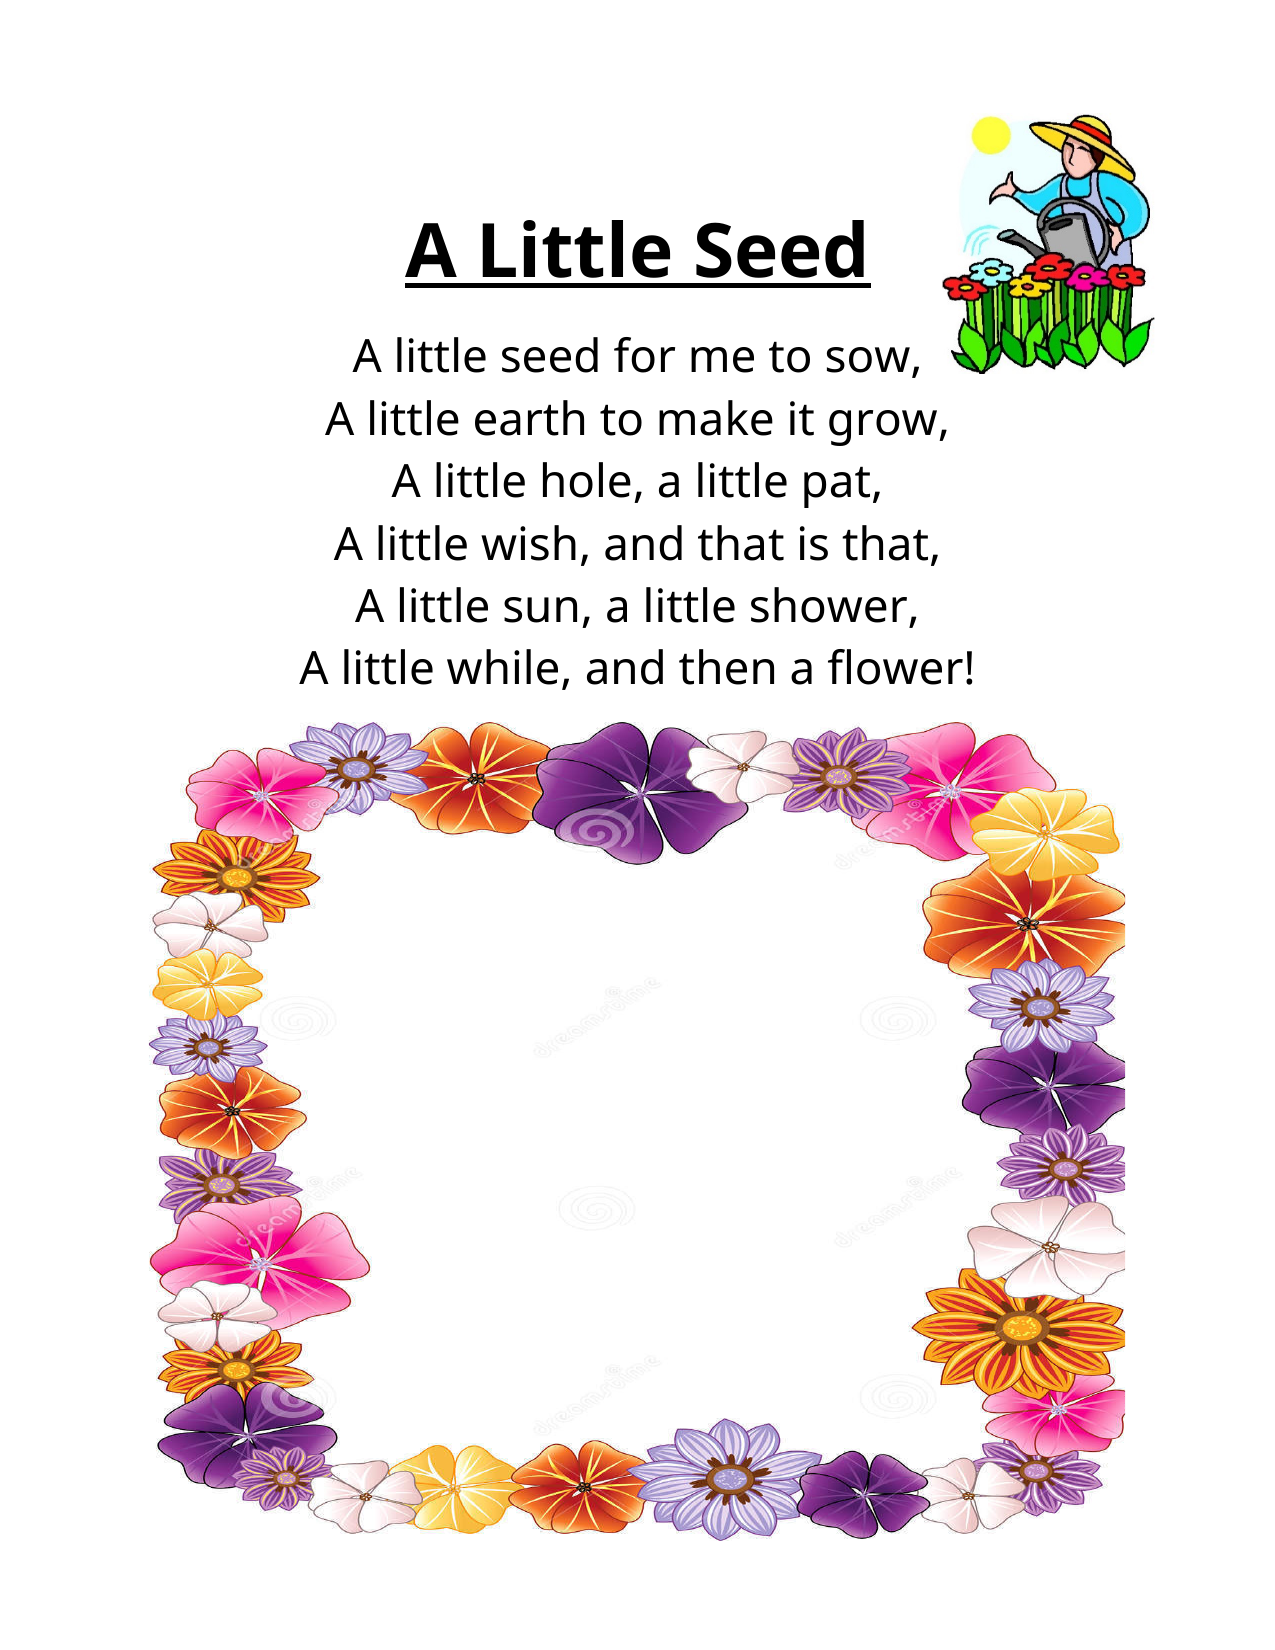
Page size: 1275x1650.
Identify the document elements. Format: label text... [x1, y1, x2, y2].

text A little earth to make it grow, [150, 386, 1125, 449]
text A little hole, a little pat, [150, 449, 1125, 511]
picture [942, 113, 1155, 374]
text A Little Seed [150, 197, 942, 299]
text A little sun, a little shower, [150, 573, 1125, 636]
text A little wish, and that is that, [150, 511, 1125, 573]
picture [148, 722, 1125, 1541]
text A little seed for me to sow, [150, 324, 1125, 386]
text A little while, and then a flower! [150, 636, 1125, 698]
